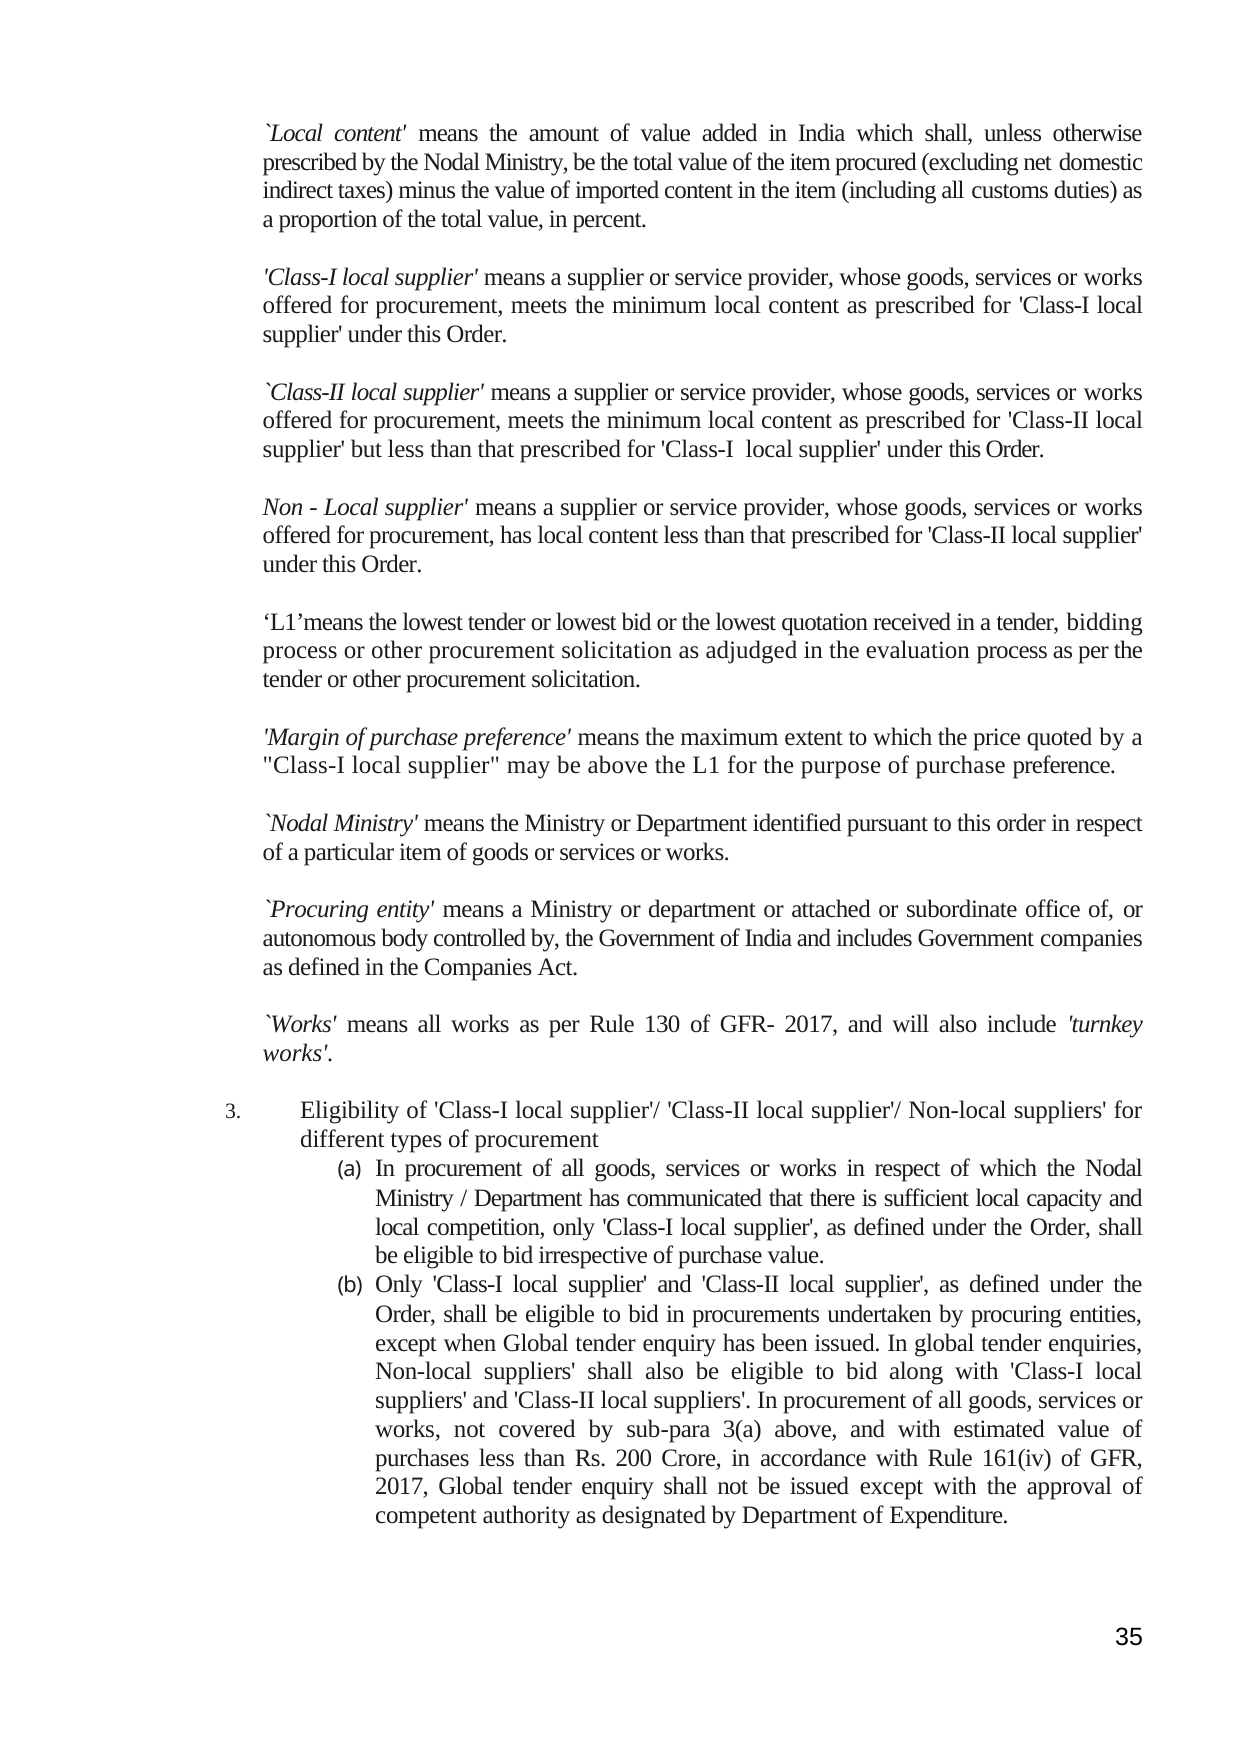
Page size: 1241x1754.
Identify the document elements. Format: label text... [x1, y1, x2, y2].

text 'Margin of purchase preference' means the maximum extent to which the price quoted by a "Class-I local supplier" may be above the L1 for the purpose of purchase preference. [262, 722, 1143, 779]
text `Nodal Ministry' means the Ministry or Department identified pursuant to this order in respect of a particular item of goods or services or works. [262, 808, 1143, 866]
text `Works' means all works as per Rule 130 of GFR- 2017, and will also include 'turnkey works'. [262, 1009, 1143, 1067]
text `Class-II local supplier' means a supplier or service provider, whose goods, services or works offered for procurement, meets the minimum local content as prescribed for 'Class-II local supplier' but less than that prescribed for 'Class-I local supplier' under this Order. [262, 377, 1143, 463]
text Non - Local supplier' means a supplier or service provider, whose goods, services or works offered for procurement, has local content less than that prescribed for 'Class-II local supplier' under this Order. [262, 492, 1143, 578]
text `Procuring entity' means a Ministry or department or attached or subordinate office of, or autonomous body controlled by, the Government of India and includes Government companies as defined in the Companies Act. [262, 894, 1143, 981]
text `Local content' means the amount of value added in India which shall, unless otherwise prescribed by the Nodal Ministry, be the total value of the item procured (excluding net domestic indirect taxes) minus the value of imported content in the item (including all customs duties) as a proportion of the total value, in percent. [262, 118, 1143, 233]
text 'Class-I local supplier' means a supplier or service provider, whose goods, services or works offered for procurement, meets the minimum local content as prescribed for 'Class-I local supplier' under this Order. [262, 262, 1143, 348]
text ‘L1’means the lowest tender or lowest bid or the lowest quotation received in a tender, bidding process or other procurement solicitation as adjudged in the evaluation process as per the tender or other procurement solicitation. [262, 607, 1143, 693]
list Only 'Class-I local supplier' and 'Class-II local supplier', as defined under the Order, shall be eligible to bid in procurements undertaken by procuring entities, except when Global tender enquiry has been issued. In global tender enquiries, Non-local suppliers' shall also be eligible to bid along with 'Class-I local suppliers' and 'Class-II local suppliers'. In procurement of all goods, services or works, not covered by sub-para 3(a) above, and with estimated value of purchases less than Rs. 200 Crore, in accordance with Rule 161(iv) of GFR, 2017, Global tender enquiry shall not be issued except with the approval of competent authority as designated by Department of Expenditure. [337, 1269, 1143, 1529]
list In procurement of all goods, services or works in respect of which the Nodal Ministry / Department has communicated that there is sufficient local capacity and local competition, only 'Class-I local supplier', as defined under the Order, shall be eligible to bid irrespective of purchase value. [337, 1153, 1143, 1269]
list Eligibility of 'Class-I local supplier'/ 'Class-II local supplier'/ Non-local suppliers' for different types of procurement [225, 1096, 1143, 1153]
